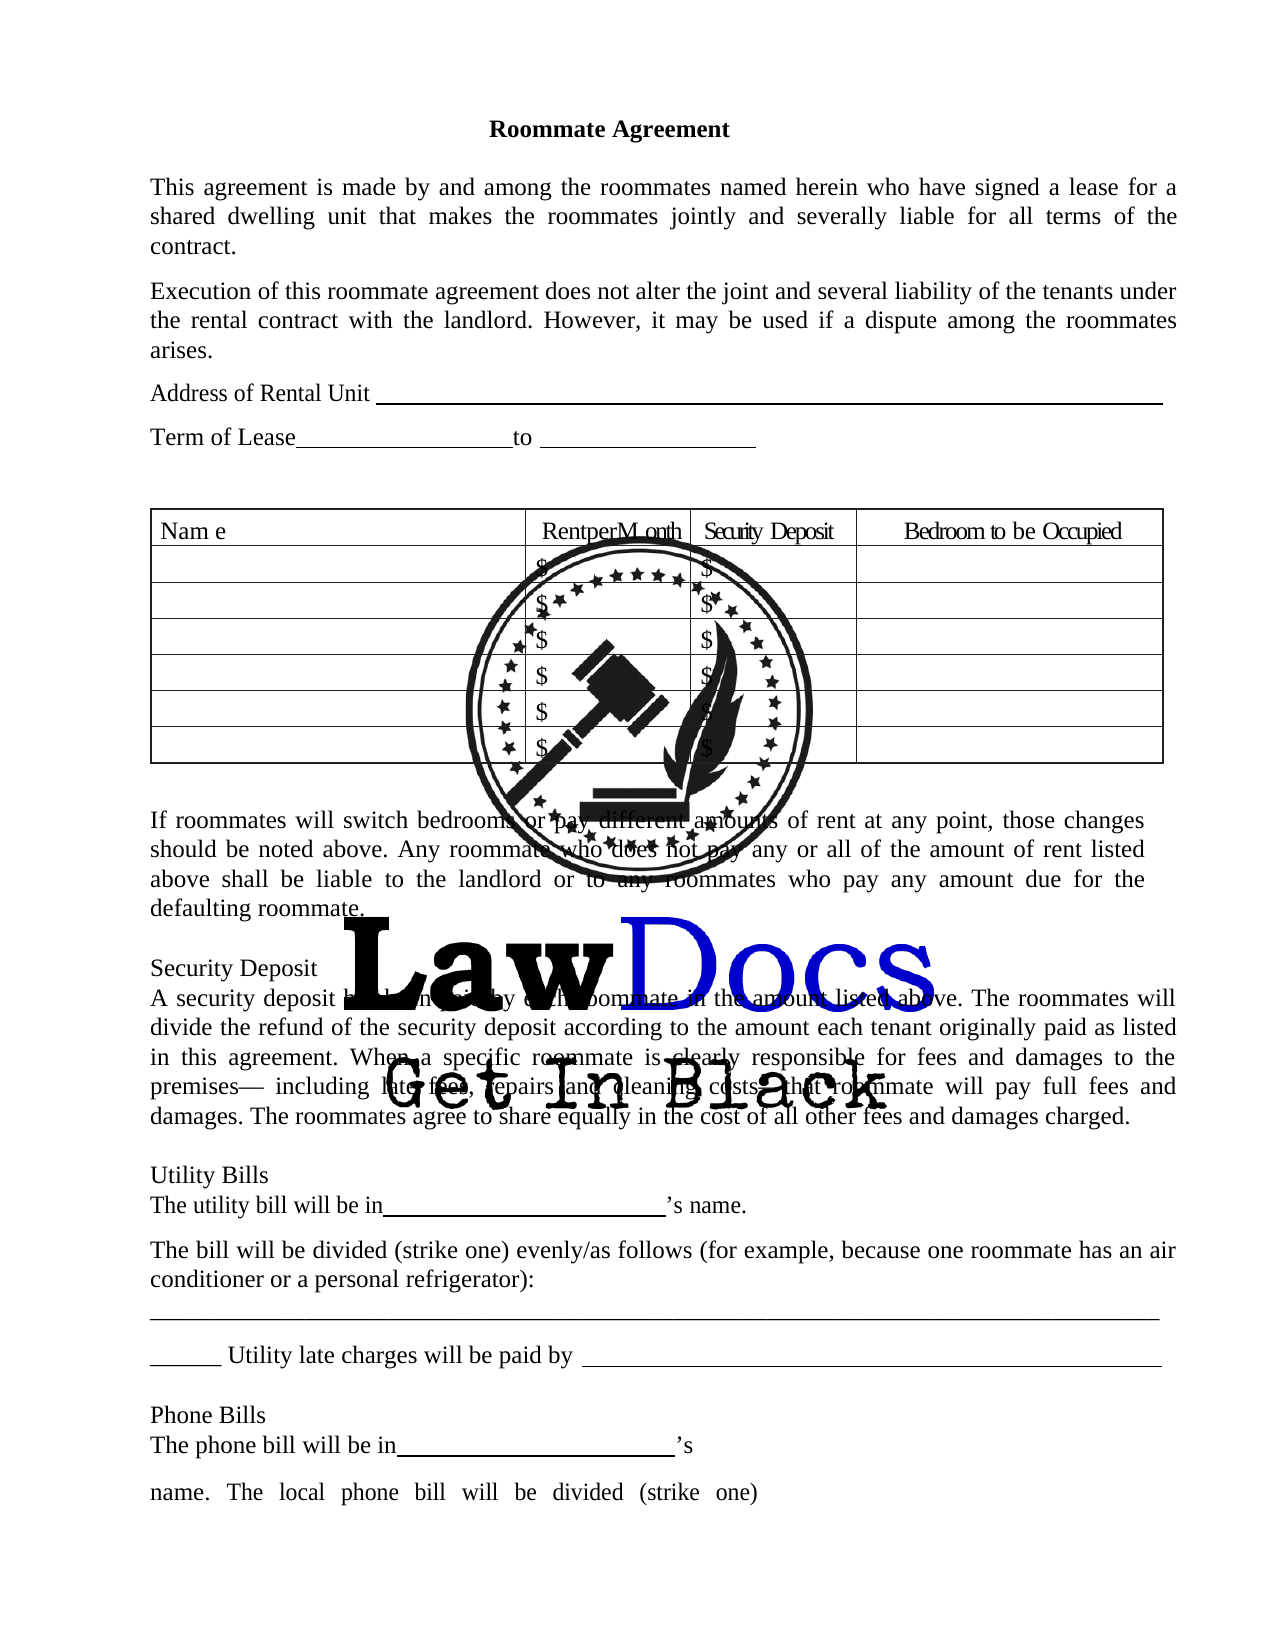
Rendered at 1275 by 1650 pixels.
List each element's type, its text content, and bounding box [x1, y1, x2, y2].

table_cell [152, 691, 525, 726]
table_cell [152, 619, 525, 654]
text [150, 1430, 758, 1505]
table_cell [857, 546, 1162, 581]
table_cell [857, 727, 1162, 762]
table_cell $ [691, 727, 856, 762]
text Utility Bills [150, 1160, 1177, 1189]
text If roommates will switch bedrooms or pay different amounts of rent at any point, those changes should be noted above. Any roommate who does not pay any or all of the amount of rent listed above shall be liable to the landlord or to any roommates who pay any amount due for the defaulting roommate. [150, 805, 1146, 922]
table_header Security Deposit [691, 510, 856, 545]
table_header RentperM onth [526, 510, 690, 545]
text A security deposit has been paid by each roommate in the amount listed above. The roommates will divide the refund of the security deposit according to the amount each tenant originally paid as listed in this agreement. When a specific roommate is clearly responsible for fees and damages to the premises— including late fees, repairs and cleaning costs—that roommate will pay full fees and damages. The roommates agree to share equally in the cost of all other fees and damages charged. [150, 983, 1177, 1130]
table_cell [152, 583, 525, 618]
text Address of Rental Unit [150, 378, 1177, 407]
table_cell [152, 546, 525, 581]
table_cell [857, 583, 1162, 618]
table_cell $ [691, 583, 856, 618]
table_cell $ [691, 655, 856, 690]
text ___________________________________________________________________________________________ Utility late charges will be paid by [150, 1294, 1163, 1369]
text The bill will be divided (strike one) evenly/as follows (for example, because one roommate has an air conditioner or a personal refrigerator): [150, 1235, 1177, 1293]
table_cell [152, 655, 525, 690]
table_cell [857, 691, 1162, 726]
table_cell [857, 655, 1162, 690]
text Security Deposit [150, 953, 1177, 981]
table_header Nam e [152, 510, 525, 545]
table_cell $ [691, 691, 856, 726]
table_cell $ [691, 546, 856, 581]
table_cell $ [526, 655, 690, 690]
table_cell [857, 619, 1162, 654]
table_cell $ [526, 727, 690, 762]
table_cell $ [526, 546, 690, 581]
text Execution of this roommate agreement does not alter the joint and several liability of the tenants under the rental contract with the landlord. However, it may be used if a dispute among the roommates arises. [150, 276, 1177, 364]
table_cell $ [526, 583, 690, 618]
text The utility bill will be in ’s name. [150, 1190, 1177, 1219]
text This agreement is made by and among the roommates named herein who have signed a lease for a shared dwelling unit that makes the roommates jointly and severally liable for all terms of the contract. [150, 172, 1177, 260]
title Roommate Agreement [489, 114, 823, 143]
table_header Bedroom to be Occupied [857, 510, 1162, 545]
table_cell $ [526, 619, 690, 654]
text Term of Lease to [150, 422, 1177, 450]
table_cell $ [526, 691, 690, 726]
table_cell [152, 727, 525, 762]
text Phone Bills [150, 1401, 1177, 1429]
table_cell $ [691, 619, 856, 654]
picture [0, 397, 1275, 1253]
